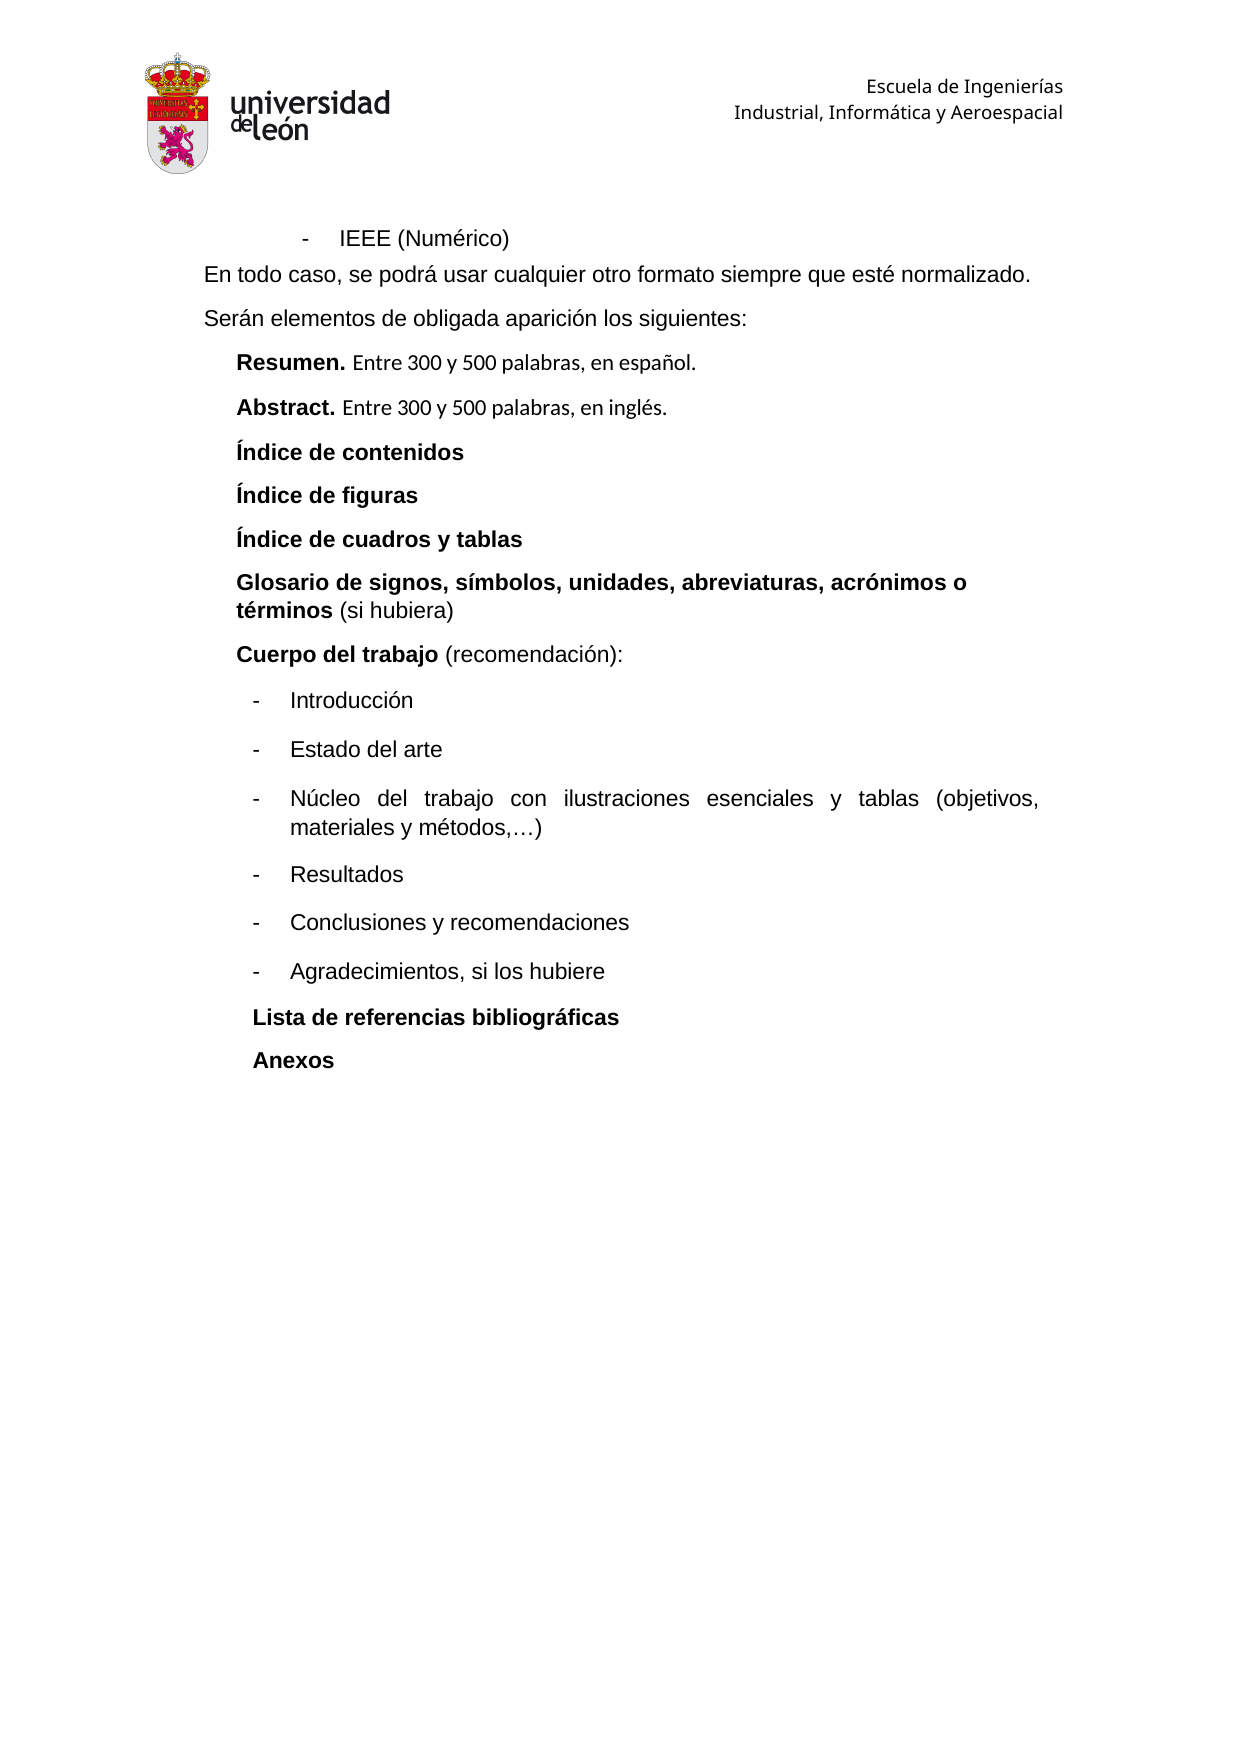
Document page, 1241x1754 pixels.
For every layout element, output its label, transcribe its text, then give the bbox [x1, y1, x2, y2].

list Resultados [252, 858, 1039, 889]
text Anexos [252, 1047, 1039, 1074]
text Abstract. Entre 300 y 500 palabras, en inglés. [236, 393, 1063, 421]
list Introducción [252, 684, 1039, 715]
text Serán elementos de obligada aparición los siguientes: [203, 304, 1040, 331]
text Resumen. Entre 300 y 500 palabras, en español. [236, 348, 1063, 376]
text Lista de referencias bibliográficas [252, 1004, 1039, 1030]
list IEEE (Numérico) [302, 222, 1063, 253]
text Glosario de signos, símbolos, unidades, abreviaturas, acrónimos o términos (si hubiera) [236, 569, 1063, 623]
text Cuerpo del trabajo (recomendación): [236, 641, 1063, 667]
list Núcleo del trabajo con ilustraciones esenciales y tablas (objetivos, materiales y métodos,…) [252, 782, 1039, 840]
list Agradecimientos, si los hubiere [252, 955, 1039, 986]
list Conclusiones y recomendaciones [252, 906, 1039, 938]
list Estado del arte [252, 733, 1039, 764]
text Índice de contenidos [236, 439, 1063, 465]
text Índice de cuadros y tablas [236, 526, 1063, 552]
text En todo caso, se podrá usar cualquier otro formato siempre que esté normalizado. [203, 261, 1040, 287]
text Índice de figuras [236, 482, 1063, 509]
picture [144, 52, 390, 175]
